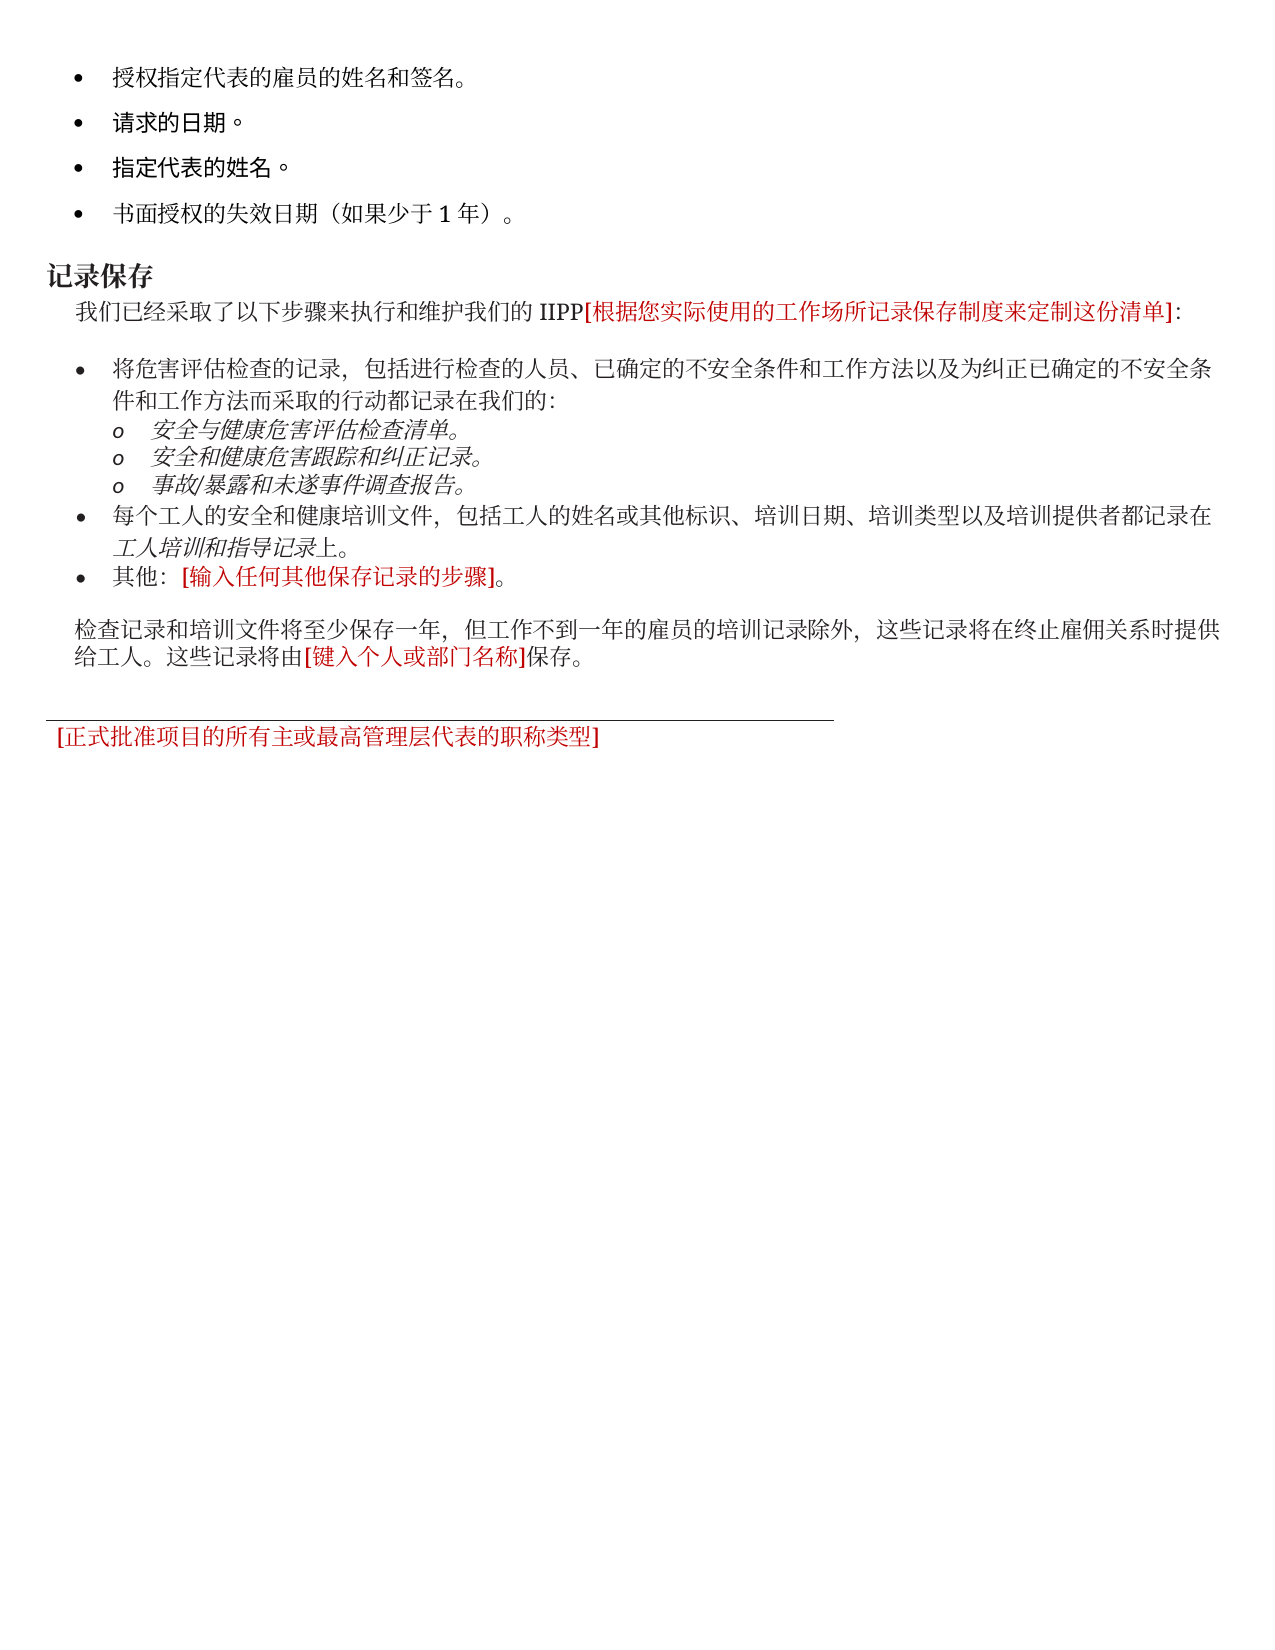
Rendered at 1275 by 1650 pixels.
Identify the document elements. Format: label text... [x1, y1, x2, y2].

list 授权指定代表的雇员的姓名和签名。 [74, 60, 1231, 93]
list 指定代表的姓名。 [74, 151, 1231, 183]
list 请求的日期。 [74, 107, 1231, 138]
list 安全与健康危害评估检查清单。 [112, 416, 1231, 444]
list 每个工人的安全和健康培训文件，包括工人的姓名或其他标识、培训日期、培训类型以及培训提供者都记录在工人培训和指导记录上。 [75, 499, 1231, 563]
list 书面授权的失效日期（如果少于 1 年）。 [74, 196, 1231, 229]
list 事故/暴露和未遂事件调查报告。 [112, 471, 1231, 499]
text [正式批准项目的所有主或最高管理层代表的职称类型] [56, 724, 1200, 751]
text 我们已经采取了以下步骤来执行和维护我们的 IIPP[根据您实际使用的工作场所记录保存制度来定制这份清单]： [75, 294, 1231, 327]
list 安全和健康危害跟踪和纠正记录。 [112, 444, 1231, 471]
subtitle 记录保存 [46, 255, 1231, 294]
list 其他：[输入任何其他保存记录的步骤]。 [75, 563, 1231, 591]
list 将危害评估检查的记录，包括进行检查的人员、已确定的不安全条件和工作方法以及为纠正已确定的不安全条件和工作方法而采取的行动都记录在我们的： [74, 352, 1231, 416]
text 检查记录和培训文件将至少保存一年，但工作不到一年的雇员的培训记录除外，这些记录将在终止雇佣关系时提供给工人。这些记录将由[键入个人或部门名称]保存。 [74, 616, 1231, 671]
